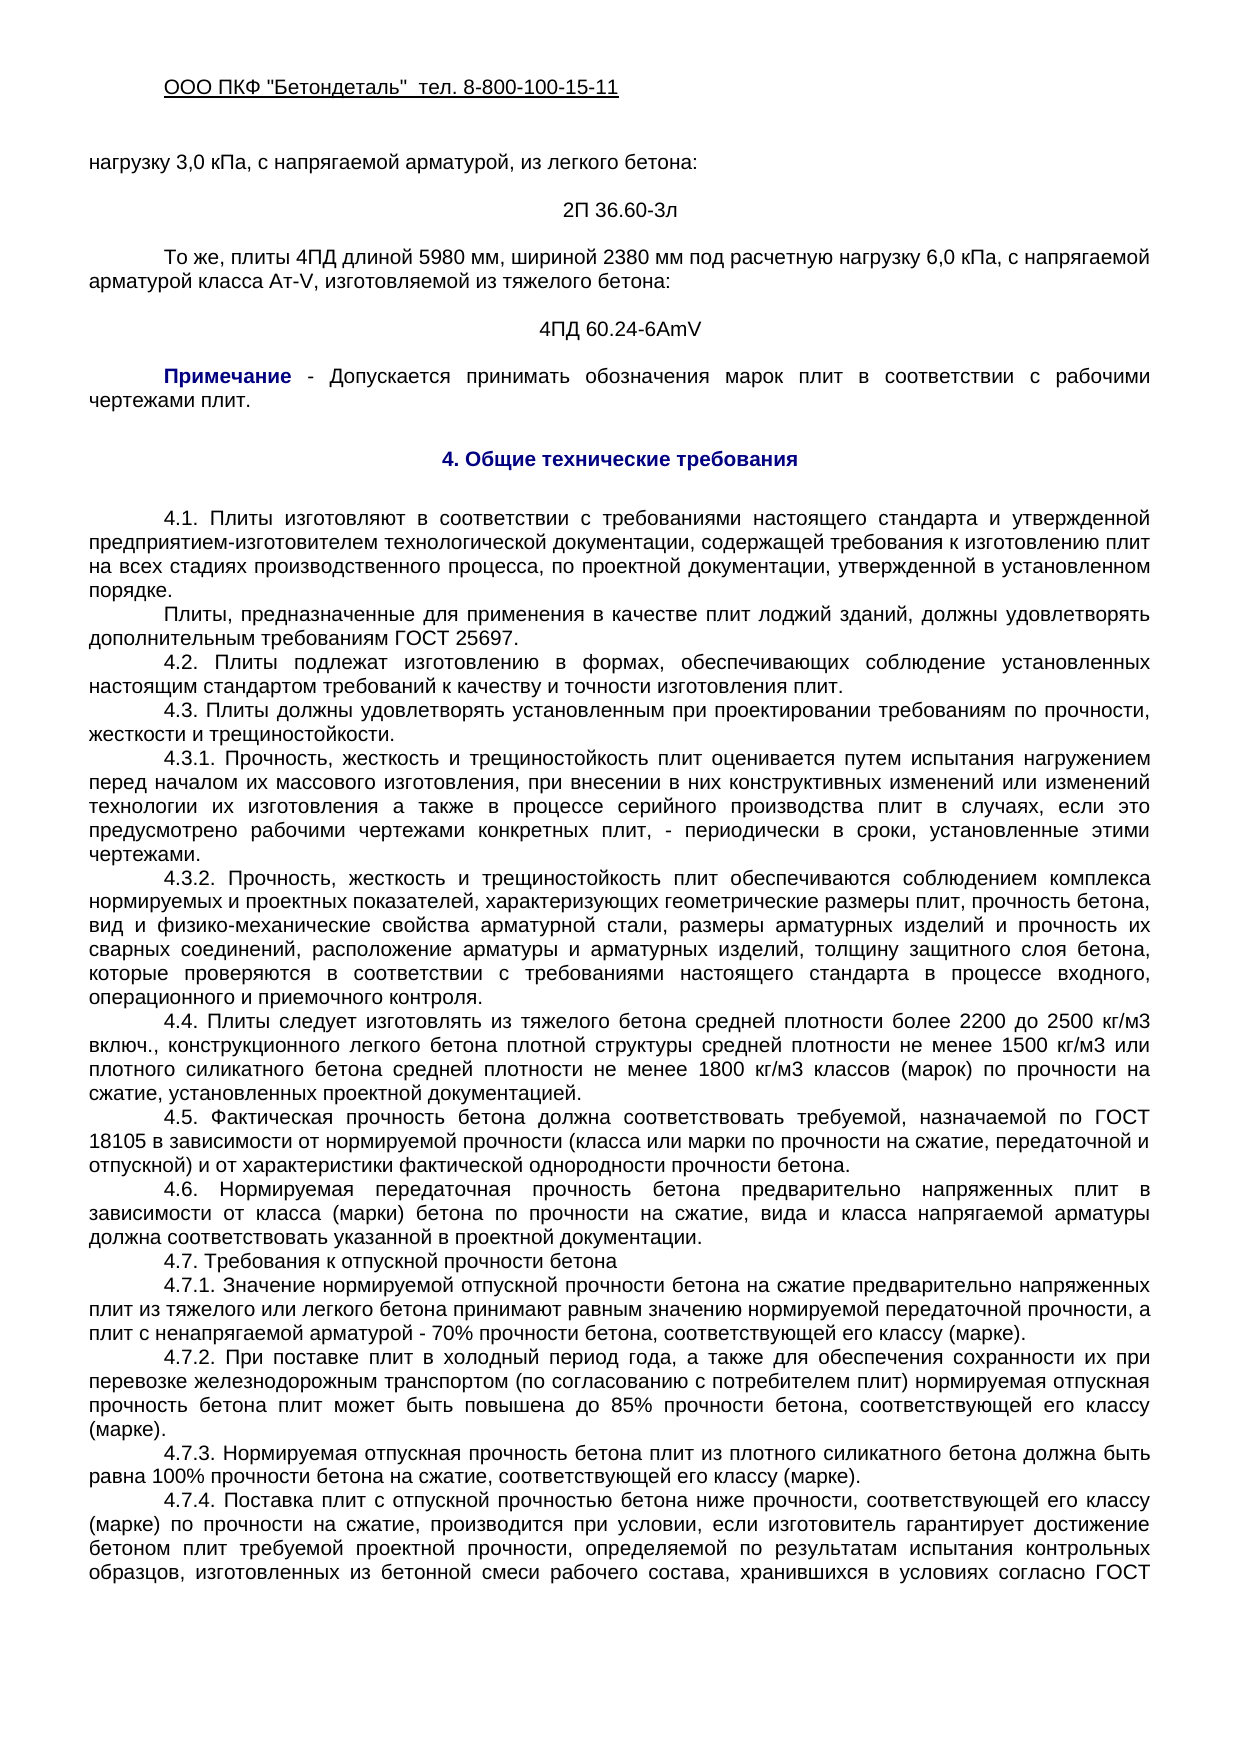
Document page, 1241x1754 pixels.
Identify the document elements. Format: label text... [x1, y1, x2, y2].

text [88, 1488, 1152, 1584]
text 4.7.1. Значение нормируемой отпускной прочности бетона на сжатие предварительно напряженных плит из тяжелого или легкого бетона принимают равным значению нормируемой передаточной прочности, а плит с ненапрягаемой арматурой - 70% прочности бетона, соответствующей его классу (марке). [88, 1273, 1152, 1344]
text 4.5. Фактическая прочность бетона должна соответствовать требуемой, назначаемой по ГОСТ 18105 в зависимости от нормируемой прочности (класса или марки по прочности на сжатие, передаточной и отпускной) и от характеристики фактической однородности прочности бетона. [88, 1105, 1152, 1177]
text Плиты, предназначенные для применения в качестве плит лоджий зданий, должны удовлетворять дополнительным требованиям ГОСТ 25697. [88, 602, 1152, 650]
text 4.3.1. Прочность, жесткость и трещиностойкость плит оценивается путем испытания нагружением перед началом их массового изготовления, при внесении в них конструктивных изменений или изменений технологии их изготовления а также в процессе серийного производства плит в случаях, если это предусмотрено рабочими чертежами конкретных плит, - периодически в сроки, установленные этими чертежами. [88, 746, 1152, 865]
text 4.6. Нормируемая передаточная прочность бетона предварительно напряженных плит в зависимости от класса (марки) бетона по прочности на сжатие, вида и класса напрягаемой арматуры должна соответствовать указанной в проектной документации. [88, 1177, 1152, 1249]
text Примечание - Допускается принимать обозначения марок плит в соответствии с рабочими чертежами плит. [88, 364, 1152, 412]
text 2П 36.60-3л [88, 198, 1152, 222]
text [88, 150, 1152, 174]
text 4.4. Плиты следует изготовлять из тяжелого бетона средней плотности более 2200 до 2500 кг/м3 включ., конструкционного легкого бетона плотной структуры средней плотности не менее 1500 кг/м3 или плотного силикатного бетона средней плотности не менее 1800 кг/м3 классов (марок) по прочности на сжатие, установленных проектной документацией. [88, 1009, 1152, 1105]
text 4.1. Плиты изготовляют в соответствии с требованиями настоящего стандарта и утвержденной предприятием-изготовителем технологической документации, содержащей требования к изготовлению плит на всех стадиях производственного процесса, по проектной документации, утвержденной в установленном порядке. [88, 506, 1152, 602]
subtitle 4. Общие технические требования [88, 447, 1152, 471]
text 4.2. Плиты подлежат изготовлению в формах, обеспечивающих соблюдение установленных настоящим стандартом требований к качеству и точности изготовления плит. [88, 650, 1152, 698]
text 4.7.2. При поставке плит в холодный период года, а также для обеспечения сохранности их при перевозке железнодорожным транспортом (по согласованию с потребителем плит) нормируемая отпускная прочность бетона плит может быть повышена до 85% прочности бетона, соответствующей его классу (марке). [88, 1344, 1152, 1440]
text 4.7.3. Нормируемая отпускная прочность бетона плит из плотного силикатного бетона должна быть равна 100% прочности бетона на сжатие, соответствующей его классу (марке). [88, 1440, 1152, 1488]
text 4.3.2. Прочность, жесткость и трещиностойкость плит обеспечиваются соблюдением комплекса нормируемых и проектных показателей, характеризующих геометрические размеры плит, прочность бетона, вид и физико-механические свойства арматурной стали, размеры арматурных изделий и прочность их сварных соединений, расположение арматуры и арматурных изделий, толщину защитного слоя бетона, которые проверяются в соответствии с требованиями настоящего стандарта в процессе входного, операционного и приемочного контроля. [88, 865, 1152, 1009]
text 4.7. Требования к отпускной прочности бетона [88, 1249, 1152, 1273]
text 4ПД 60.24-6AmV [88, 317, 1152, 341]
text 4.3. Плиты должны удовлетворять установленным при проектировании требованиям по прочности, жесткости и трещиностойкости. [88, 698, 1152, 746]
text То же, плиты 4ПД длиной 5980 мм, шириной 2380 мм под расчетную нагрузку 6,0 кПа, с напрягаемой арматурой класса Ат-V, изготовляемой из тяжелого бетона: [88, 245, 1152, 293]
